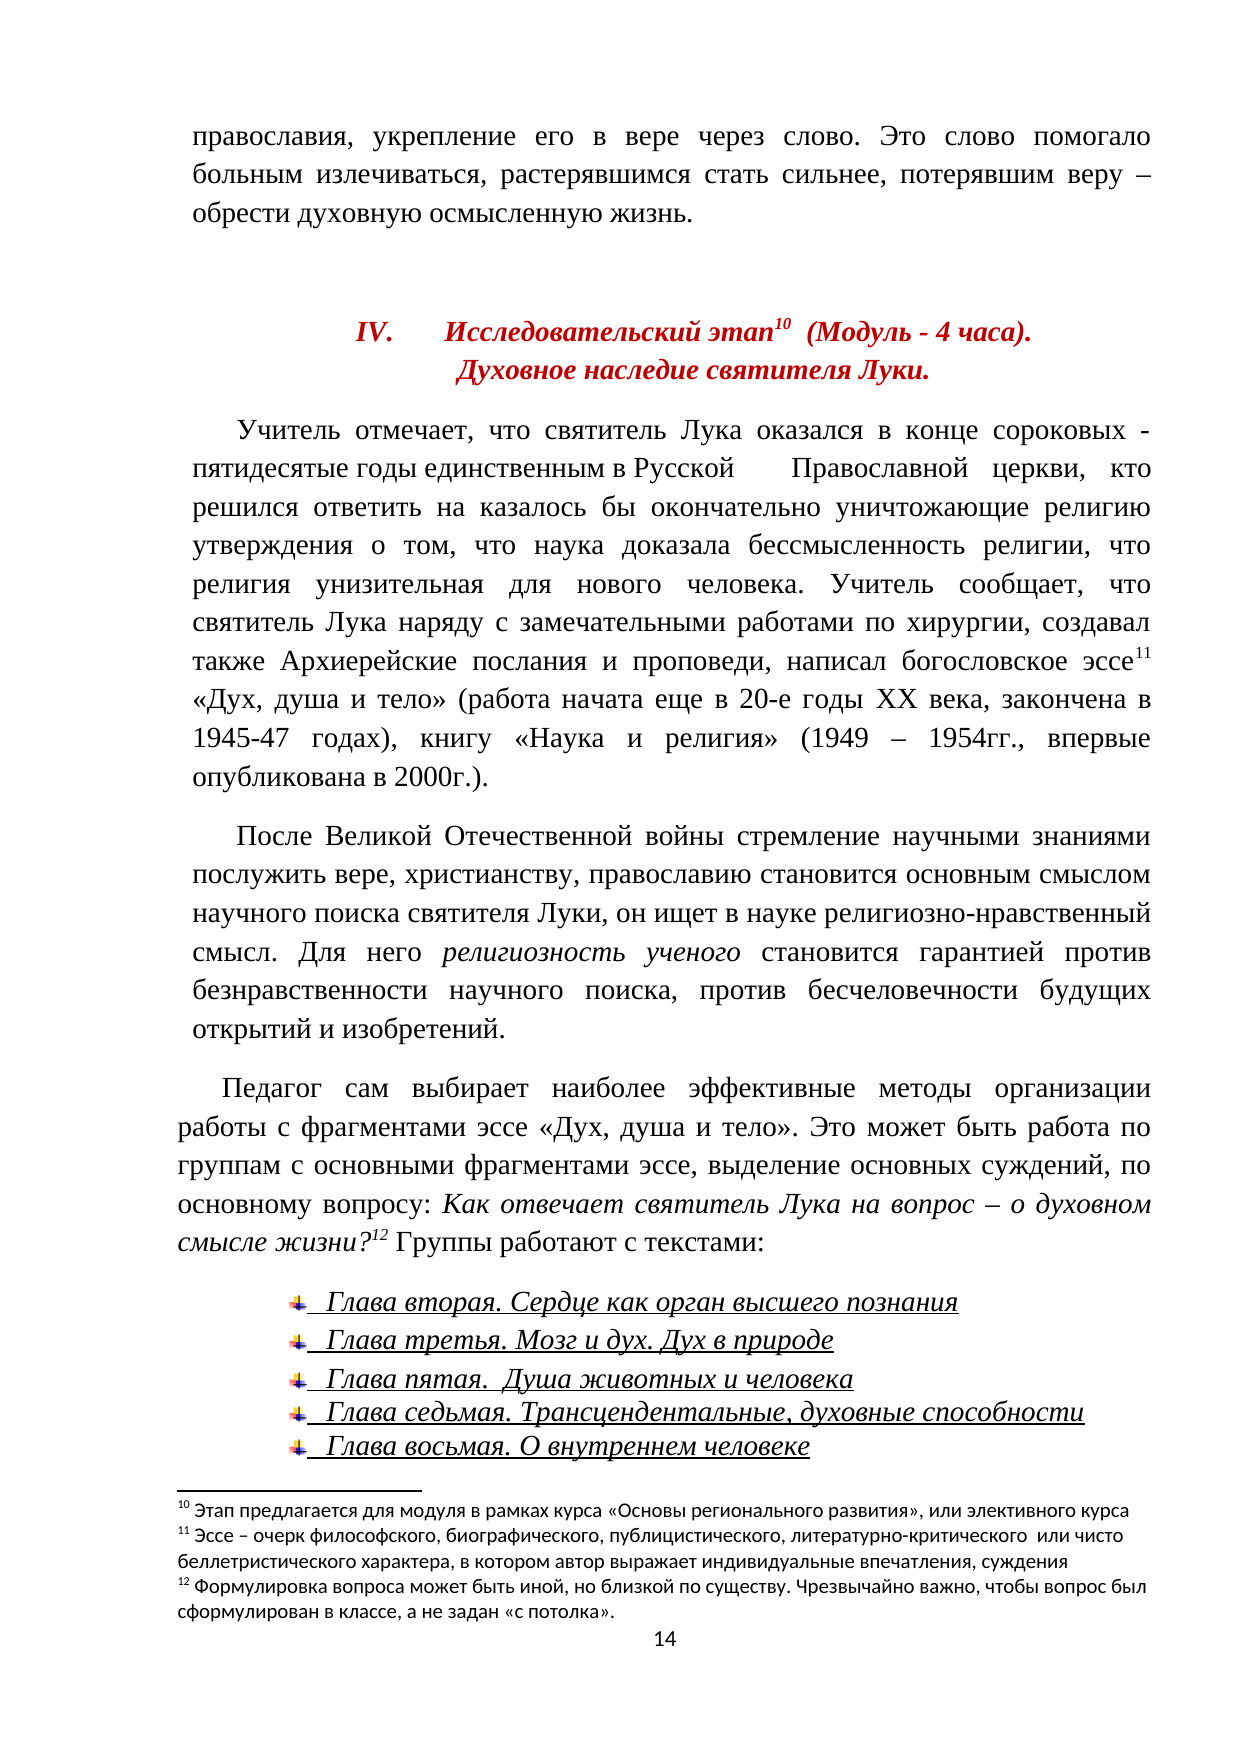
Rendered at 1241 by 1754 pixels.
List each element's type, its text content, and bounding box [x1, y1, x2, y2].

list Духовное наследие святителя Луки. [236, 352, 1152, 386]
text После Великой Отечественной войны стремление научными знаниями послужить вере, христианству, православию становится основным смыслом научного поиска святителя Луки, он ищет в науке религиозно-нравственный смысл. Для него религиозность ученого становится гарантией против безнравственности научного поиска, против бесчеловечности будущих открытий и изобретений. [192, 818, 1152, 1044]
picture [289, 1333, 307, 1350]
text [192, 118, 1152, 229]
list Глава седьмая. Трансцендентальные, духовные способности [288, 1394, 1152, 1428]
list Глава вторая. Сердце как орган высшего познания [288, 1284, 1152, 1317]
list Глава третья. Мозг и дух. Дух в природе [288, 1322, 1152, 1356]
list Глава пятая. Душа животных и человека [288, 1361, 1152, 1394]
picture [289, 1371, 307, 1389]
picture [289, 1294, 307, 1311]
text Педагог сам выбирает наиболее эффективные методы организации работы с фрагментами эссе «Дух, душа и тело». Это может быть работа по группам с основными фрагментами эссе, выделение основных суждений, по основному вопросу: Как отвечает святитель Лука на вопрос – о духовном смысле жизни? Группы работают с текстами: [177, 1070, 1152, 1258]
list Глава восьмая. О внутреннем человеке [288, 1428, 1152, 1461]
picture [289, 1438, 307, 1456]
list Исследовательский этап (Модуль - 4 часа). [192, 314, 1152, 347]
picture [289, 1405, 307, 1422]
text Учитель отмечает, что святитель Лука оказался в конце сороковых - пятидесятые годы единственным в Русской Православной церкви, кто решился ответить на казалось бы окончательно уничтожающие религию утверждения о том, что наука доказала бессмысленность религии, что религия унизительная для нового человека. Учитель сообщает, что святитель Лука наряду с замечательными работами по хирургии, создавал также Архиерейские послания и проповеди, написал богословское эссе «Дух, душа и тело» (работа начата еще в 20-е годы XX века, закончена в 1945-47 годах), книгу «Наука и религия» (1949 – 1954гг., впервые опубликована в 2000г.). [192, 412, 1152, 792]
